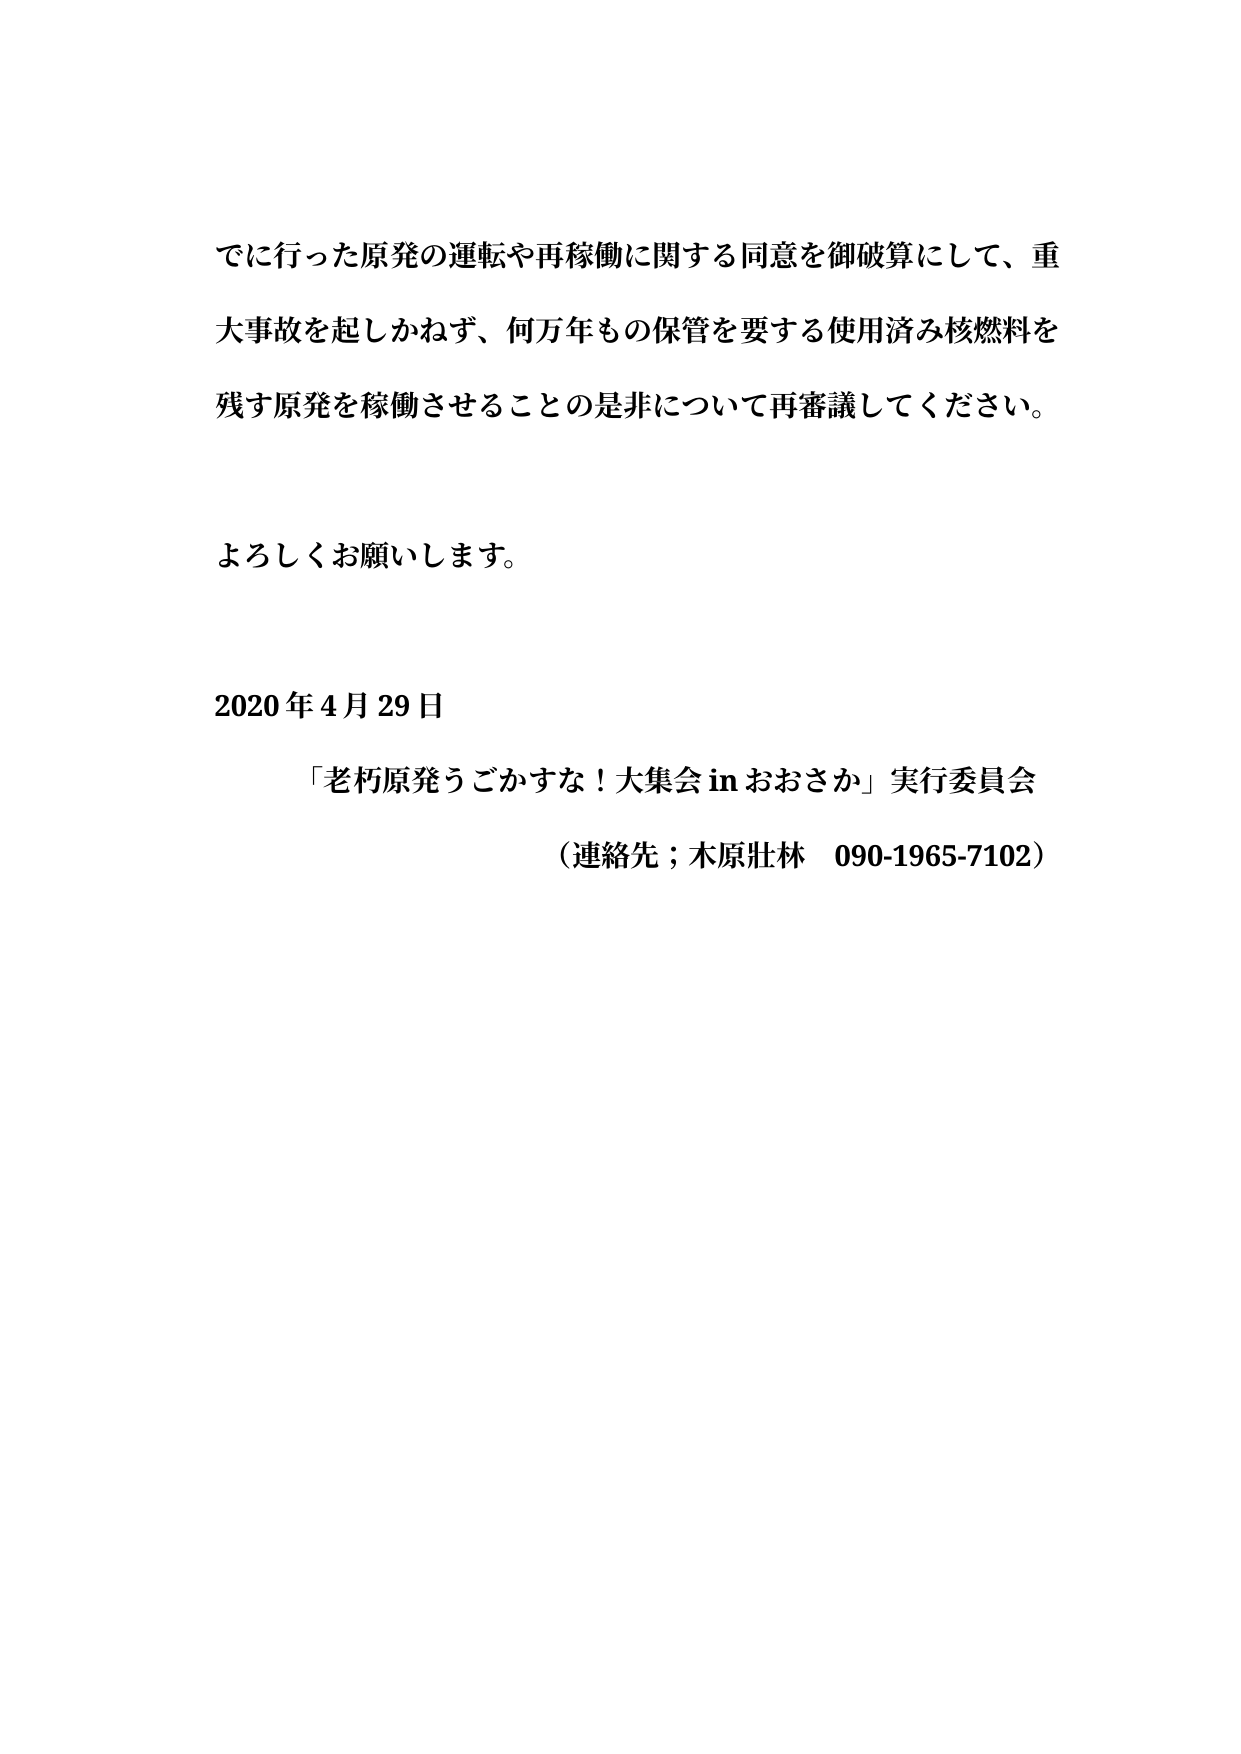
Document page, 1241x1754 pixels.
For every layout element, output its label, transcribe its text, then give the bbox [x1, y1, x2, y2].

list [177, 217, 1063, 442]
list 「老朽原発うごかすな！大集会inおおさか」実行委員会 [215, 742, 1036, 817]
list 2020年4月29日 [214, 667, 1063, 742]
list よろしくお願いします。 [214, 517, 1063, 592]
list （連絡先；木原壯林 090-1965-7102） [215, 817, 1061, 892]
